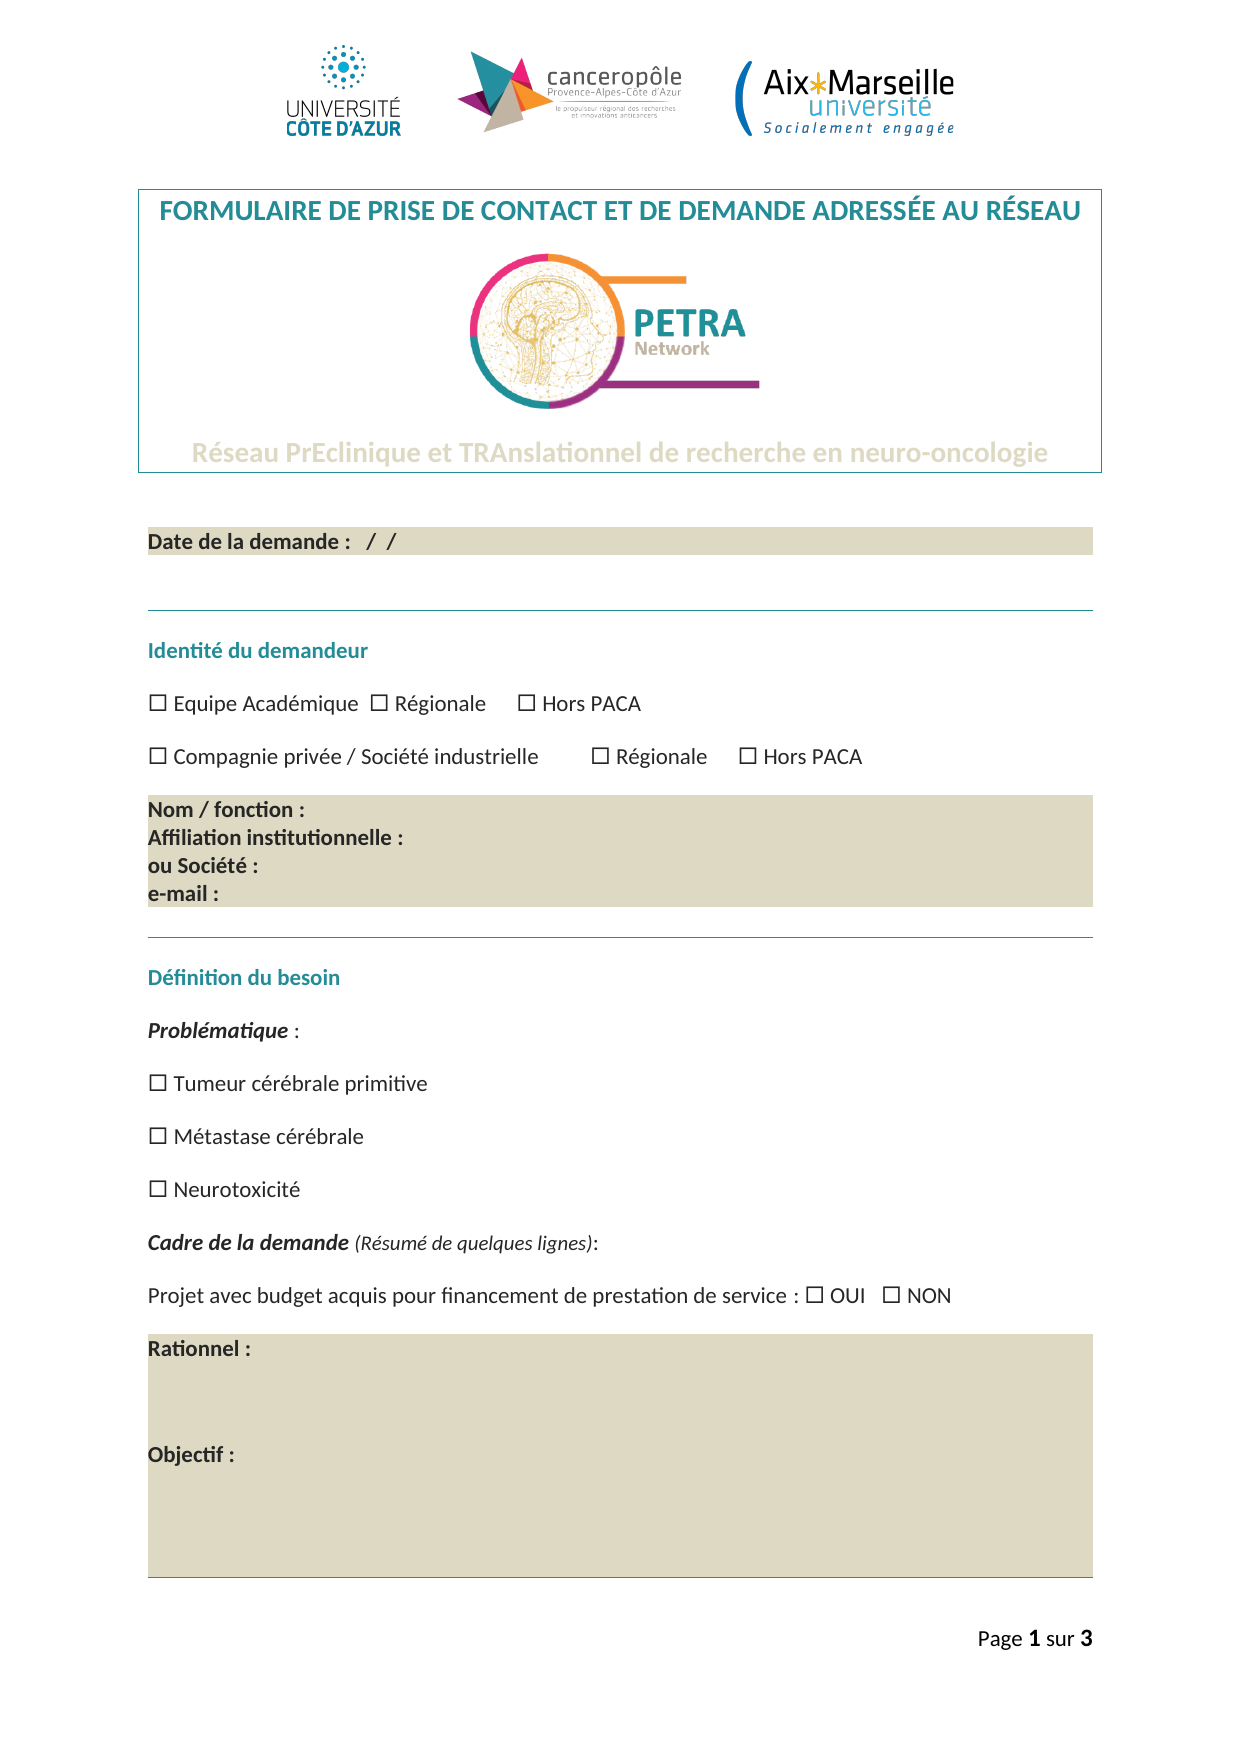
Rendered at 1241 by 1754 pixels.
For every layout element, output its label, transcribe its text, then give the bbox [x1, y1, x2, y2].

text Réseau PrEclinique et TRAnslationnel de recherche en neuro-oncologie [139, 431, 1101, 472]
picture [287, 45, 401, 136]
text Equipe Académique Régionale Hors PACA [148, 689, 1093, 717]
picture [735, 61, 954, 136]
text Objectif : [148, 1441, 1093, 1468]
text Neurotoxicité [148, 1175, 1093, 1203]
text Affiliation institutionnelle : [148, 823, 1093, 851]
text Rationnel : [148, 1334, 1093, 1362]
text FORMULAIRE DE PRISE DE CONTACT ET DE DEMANDE ADRESSÉE AU RÉSEAU [139, 190, 1101, 228]
text Définition du besoin [148, 963, 1093, 991]
picture [301, 124, 306, 133]
text Date de la demande : / / [148, 527, 1093, 555]
text Projet avec budget acquis pour financement de prestation de service : OUI NON [148, 1281, 1093, 1309]
text Problématique : [148, 1016, 1093, 1044]
text e-mail : [148, 879, 1093, 907]
text Identité du demandeur [148, 636, 1093, 664]
picture [469, 253, 771, 409]
text Cadre de la demande (Résumé de quelques lignes): [148, 1228, 1093, 1256]
text Tumeur cérébrale primitive [148, 1069, 1093, 1097]
text Métastase cérébrale [148, 1122, 1093, 1150]
picture [452, 44, 694, 136]
text Nom / fonction : [148, 795, 1093, 823]
text Compagnie privée / Société industrielle Régionale Hors PACA [148, 742, 1093, 770]
text ou Société : [148, 851, 1093, 879]
